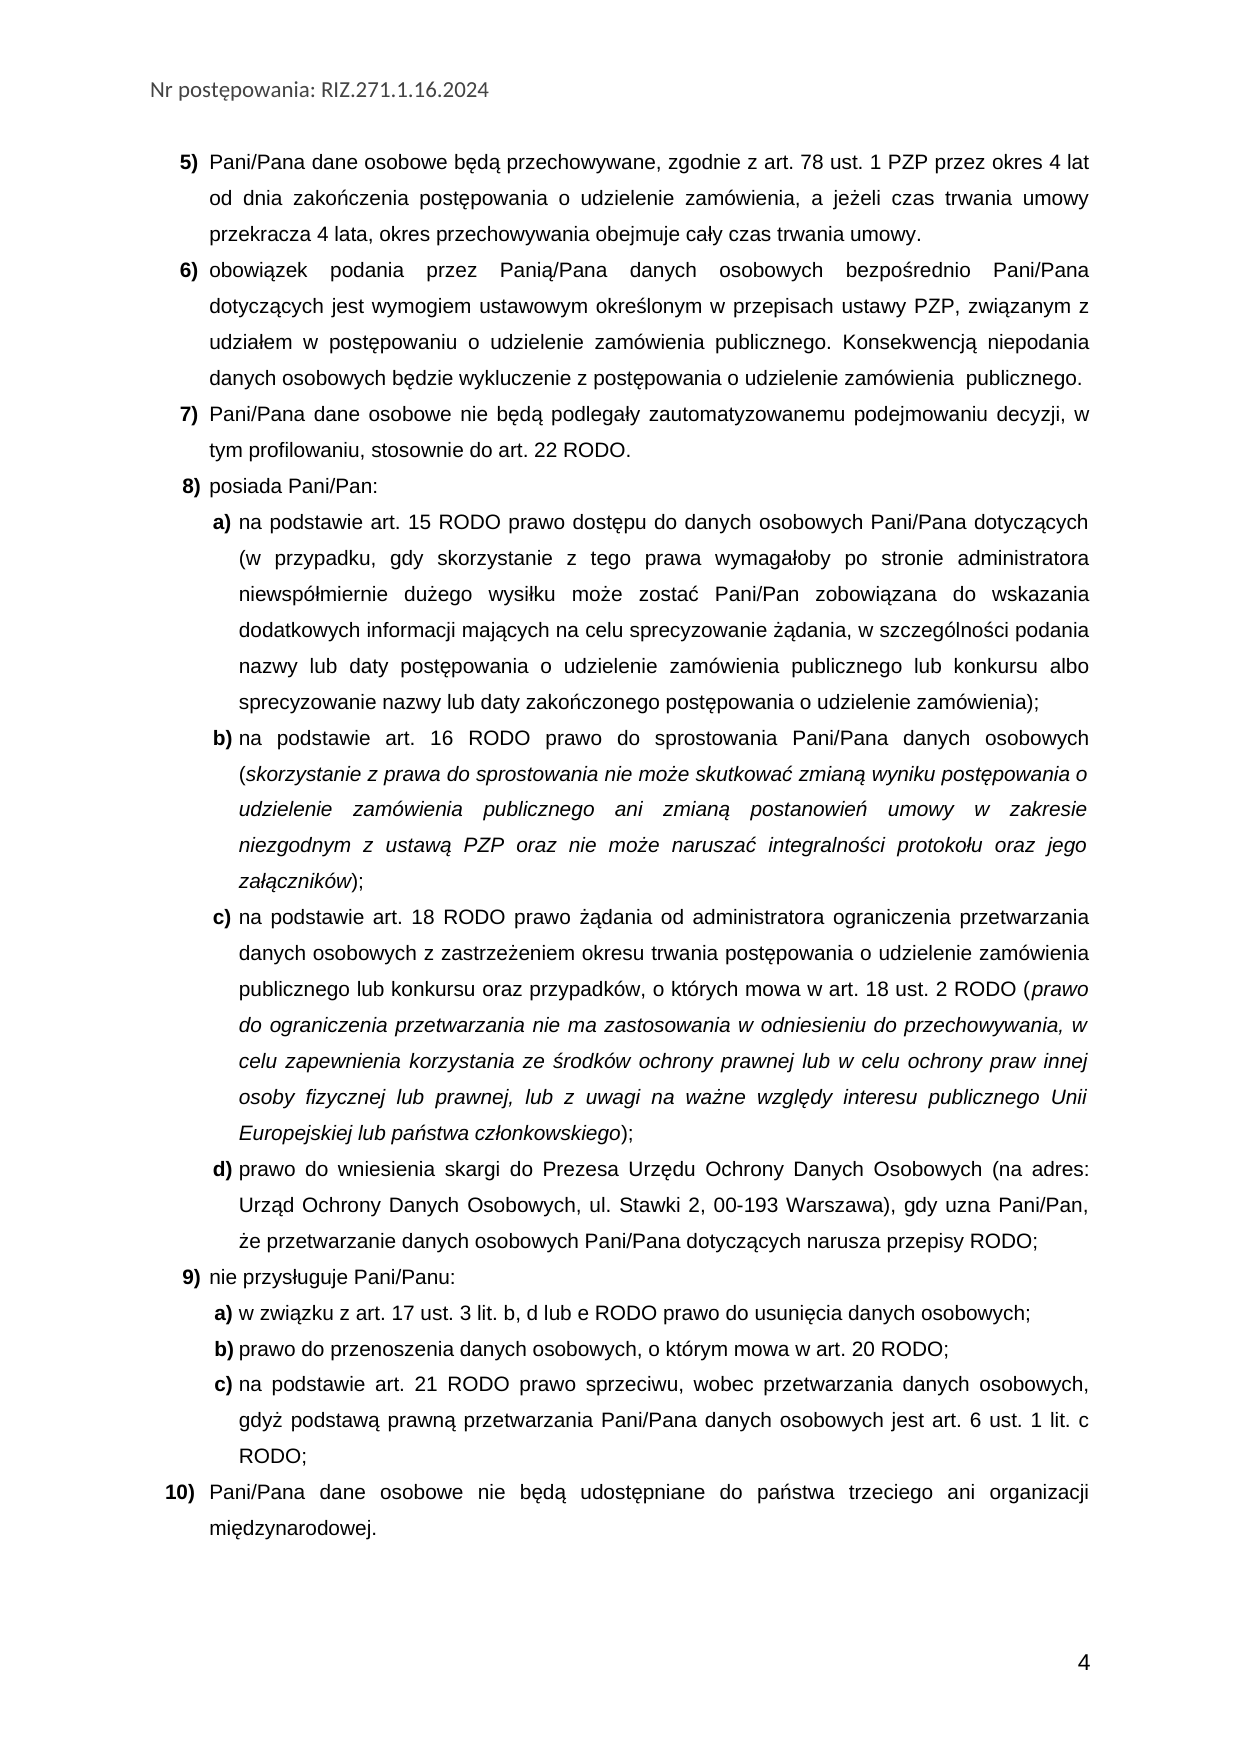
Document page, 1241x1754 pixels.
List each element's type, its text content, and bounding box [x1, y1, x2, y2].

list nie przysługuje Pani/Panu: [182, 1264, 1090, 1288]
list posiada Pani/Pan: [182, 474, 1090, 498]
list na podstawie art. 16 RODO prawo do sprostowania Pani/Pana danych osobowych (skorzystanie z prawa do sprostowania nie może skutkować zmianą wyniku postępowania o udzielenie zamówienia publicznego ani zmianą postanowień umowy w zakresie niezgodnym z ustawą PZP oraz nie może naruszać integralności protokołu oraz jego załączników); [213, 725, 1090, 893]
list prawo do wniesienia skargi do Prezesa Urzędu Ochrony Danych Osobowych (na adres: Urząd Ochrony Danych Osobowych, ul. Stawki 2, 00-193 Warszawa), gdy uzna Pani/Pan, że przetwarzanie danych osobowych Pani/Pana dotyczących narusza przepisy RODO; [213, 1157, 1090, 1252]
list w związku z art. 17 ust. 3 lit. b, d lub e RODO prawo do usunięcia danych osobowych; [214, 1300, 1090, 1324]
list na podstawie art. 21 RODO prawo sprzeciwu, wobec przetwarzania danych osobowych, gdyż podstawą prawną przetwarzania Pani/Pana danych osobowych jest art. 6 ust. 1 lit. c RODO; [214, 1372, 1090, 1468]
list Pani/Pana dane osobowe nie będą udostępniane do państwa trzeciego ani organizacji międzynarodowej. [165, 1480, 1090, 1540]
list Pani/Pana dane osobowe będą przechowywane, zgodnie z art. 78 ust. 1 PZP przez okres 4 lat od dnia zakończenia postępowania o udzielenie zamówienia, a jeżeli czas trwania umowy przekracza 4 lata, okres przechowywania obejmuje cały czas trwania umowy. [179, 150, 1090, 246]
list prawo do przenoszenia danych osobowych, o którym mowa w art. 20 RODO; [214, 1336, 1090, 1360]
list na podstawie art. 18 RODO prawo żądania od administratora ograniczenia przetwarzania danych osobowych z zastrzeżeniem okresu trwania postępowania o udzielenie zamówienia publicznego lub konkursu oraz przypadków, o których mowa w art. 18 ust. 2 RODO (prawo do ograniczenia przetwarzania nie ma zastosowania w odniesieniu do przechowywania, w celu zapewnienia korzystania ze środków ochrony prawnej lub w celu ochrony praw innej osoby fizycznej lub prawnej, lub z uwagi na ważne względy interesu publicznego Unii Europejskiej lub państwa członkowskiego); [213, 905, 1090, 1145]
list na podstawie art. 15 RODO prawo dostępu do danych osobowych Pani/Pana dotyczących (w przypadku, gdy skorzystanie z tego prawa wymagałoby po stronie administratora niewspółmiernie dużego wysiłku może zostać Pani/Pan zobowiązana do wskazania dodatkowych informacji mających na celu sprecyzowanie żądania, w szczególności podania nazwy lub daty postępowania o udzielenie zamówienia publicznego lub konkursu albo sprecyzowanie nazwy lub daty zakończonego postępowania o udzielenie zamówienia); [213, 510, 1090, 713]
list obowiązek podania przez Panią/Pana danych osobowych bezpośrednio Pani/Pana dotyczących jest wymogiem ustawowym określonym w przepisach ustawy PZP, związanym z udziałem w postępowaniu o udzielenie zamówienia publicznego. Konsekwencją niepodania danych osobowych będzie wykluczenie z postępowania o udzielenie zamówienia publicznego. [179, 258, 1090, 389]
list Pani/Pana dane osobowe nie będą podlegały zautomatyzowanemu podejmowaniu decyzji, w tym profilowaniu, stosownie do art. 22 RODO. [179, 402, 1090, 461]
